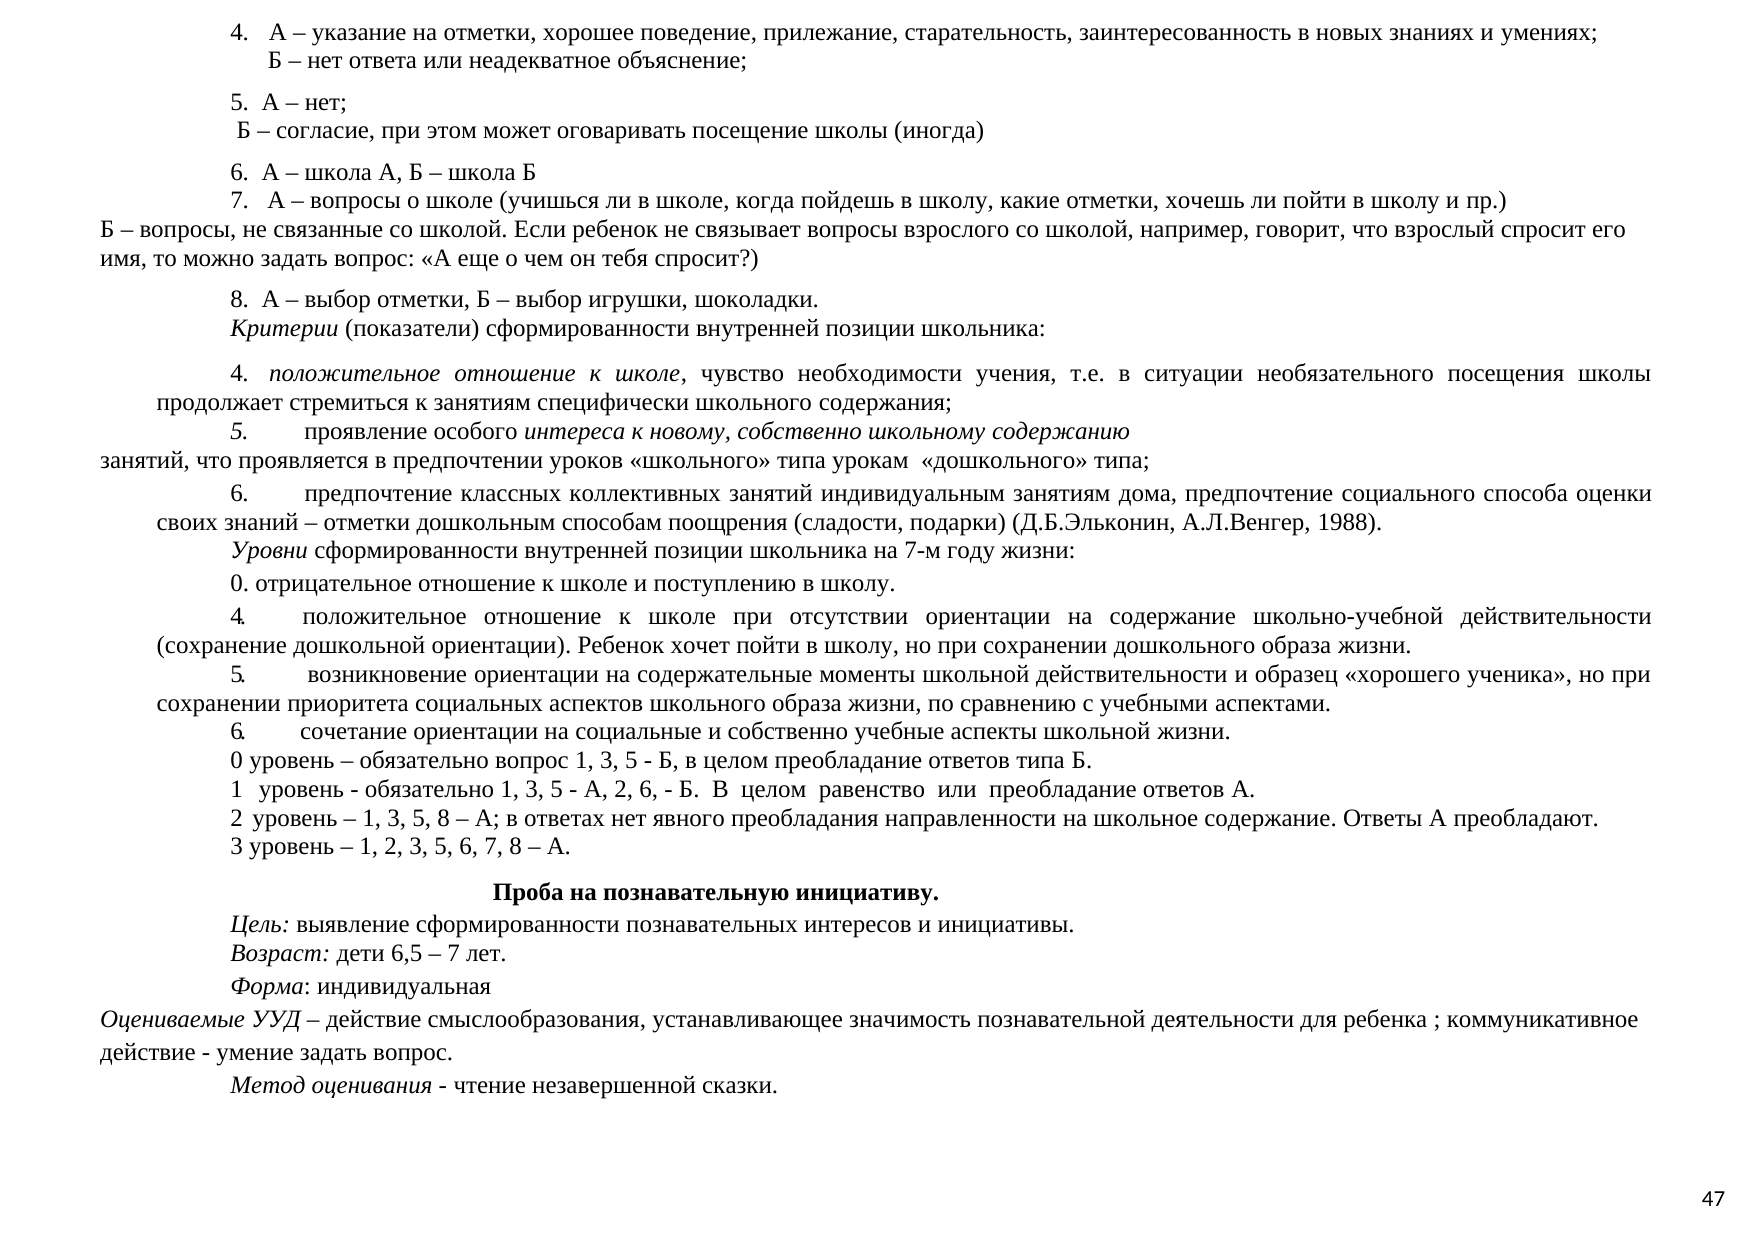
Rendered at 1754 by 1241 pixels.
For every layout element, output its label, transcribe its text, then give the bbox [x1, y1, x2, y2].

list уровень – 1, 3, 5, 8 – А; в ответах нет явного преобладания направленности на школьное содержание. Ответы А преобладают. [156, 803, 1653, 831]
text 0. отрицательное отношение к школе и поступлению в школу. [230, 568, 1725, 597]
text Форма: индивидуальная [230, 971, 1725, 1000]
text Метод оценивания - чтение незавершенной сказки. [230, 1071, 1725, 1099]
subtitle Проба на познавательную инициативу. [493, 877, 1725, 906]
text Б – нет ответа или неадекватное объяснение; [268, 45, 1725, 74]
list А – указание на отметки, хорошее поведение, прилежание, старательность, заинтересованность в новых знаниях и умениях; [156, 17, 1653, 45]
list уровень - обязательно 1, 3, 5 - А, 2, 6, - Б. В целом равенство или преобладание ответов А. [156, 774, 1653, 803]
text Б – согласие, при этом может оговаривать посещение школы (иногда) [236, 115, 1725, 144]
list А – выбор отметки, Б – выбор игрушки, шоколадки. [230, 284, 1725, 313]
list уровень – обязательно вопрос 1, 3, 5 - Б, в целом преобладание ответов типа Б. [230, 745, 1725, 774]
text Уровни сформированности внутренней позиции школьника на 7-м году жизни: [230, 535, 1725, 564]
list А – школа А, Б – школа Б [230, 157, 1725, 185]
list положительное отношение к школе, чувство необходимости учения, т.е. в ситуации необязательного посещения школы продолжает стремиться к занятиям специфически школьного содержания; [156, 358, 1653, 416]
text Б – вопросы, не связанные со школой. Если ребенок не связывает вопросы взрослого со школой, например, говорит, что взрослый спросит его имя, то можно задать вопрос: «А еще о чем он тебя спросит?) [100, 214, 1653, 272]
list положительное отношение к школе при отсутствии ориентации на содержание школьно-учебной действительности (сохранение дошкольной ориентации). Ребенок хочет пойти в школу, но при сохранении дошкольного образа жизни. [156, 601, 1653, 659]
text 3 уровень – 1, 2, 3, 5, 6, 7, 8 – А. [230, 831, 1725, 860]
text Возраст: дети 6,5 – 7 лет. [230, 938, 1725, 967]
text Оцениваемые УУД – действие смыслообразования, устанавливающее значимость познавательной деятельности для ребенка ; коммуникативное действие - умение задать вопрос. [100, 1004, 1644, 1066]
list проявление особого интереса к новому, собственно школьному содержанию [230, 416, 1725, 445]
text Критерии (показатели) сформированности внутренней позиции школьника: [230, 313, 1725, 342]
list возникновение ориентации на содержательные моменты школьной действительности и образец «хорошего ученика», но при сохранении приоритета социальных аспектов школьного образа жизни, по сравнению с учебными аспектами. [156, 659, 1652, 716]
list А – нет; [230, 87, 1725, 115]
list предпочтение классных коллективных занятий индивидуальным занятиям дома, предпочтение социального способа оценки своих знаний – отметки дошкольным способам поощрения (сладости, подарки) (Д.Б.Эльконин, А.Л.Венгер, 1988). [156, 478, 1653, 535]
text Цель: выявление сформированности познавательных интересов и инициативы. [230, 910, 1725, 938]
text занятий, что проявляется в предпочтении уроков «школьного» типа урокам «дошкольного» типа; [100, 445, 1725, 473]
list А – вопросы о школе (учишься ли в школе, когда пойдешь в школу, какие отметки, хочешь ли пойти в школу и пр.) [156, 185, 1653, 214]
list сочетание ориентации на социальные и собственно учебные аспекты школьной жизни. [156, 716, 1652, 745]
